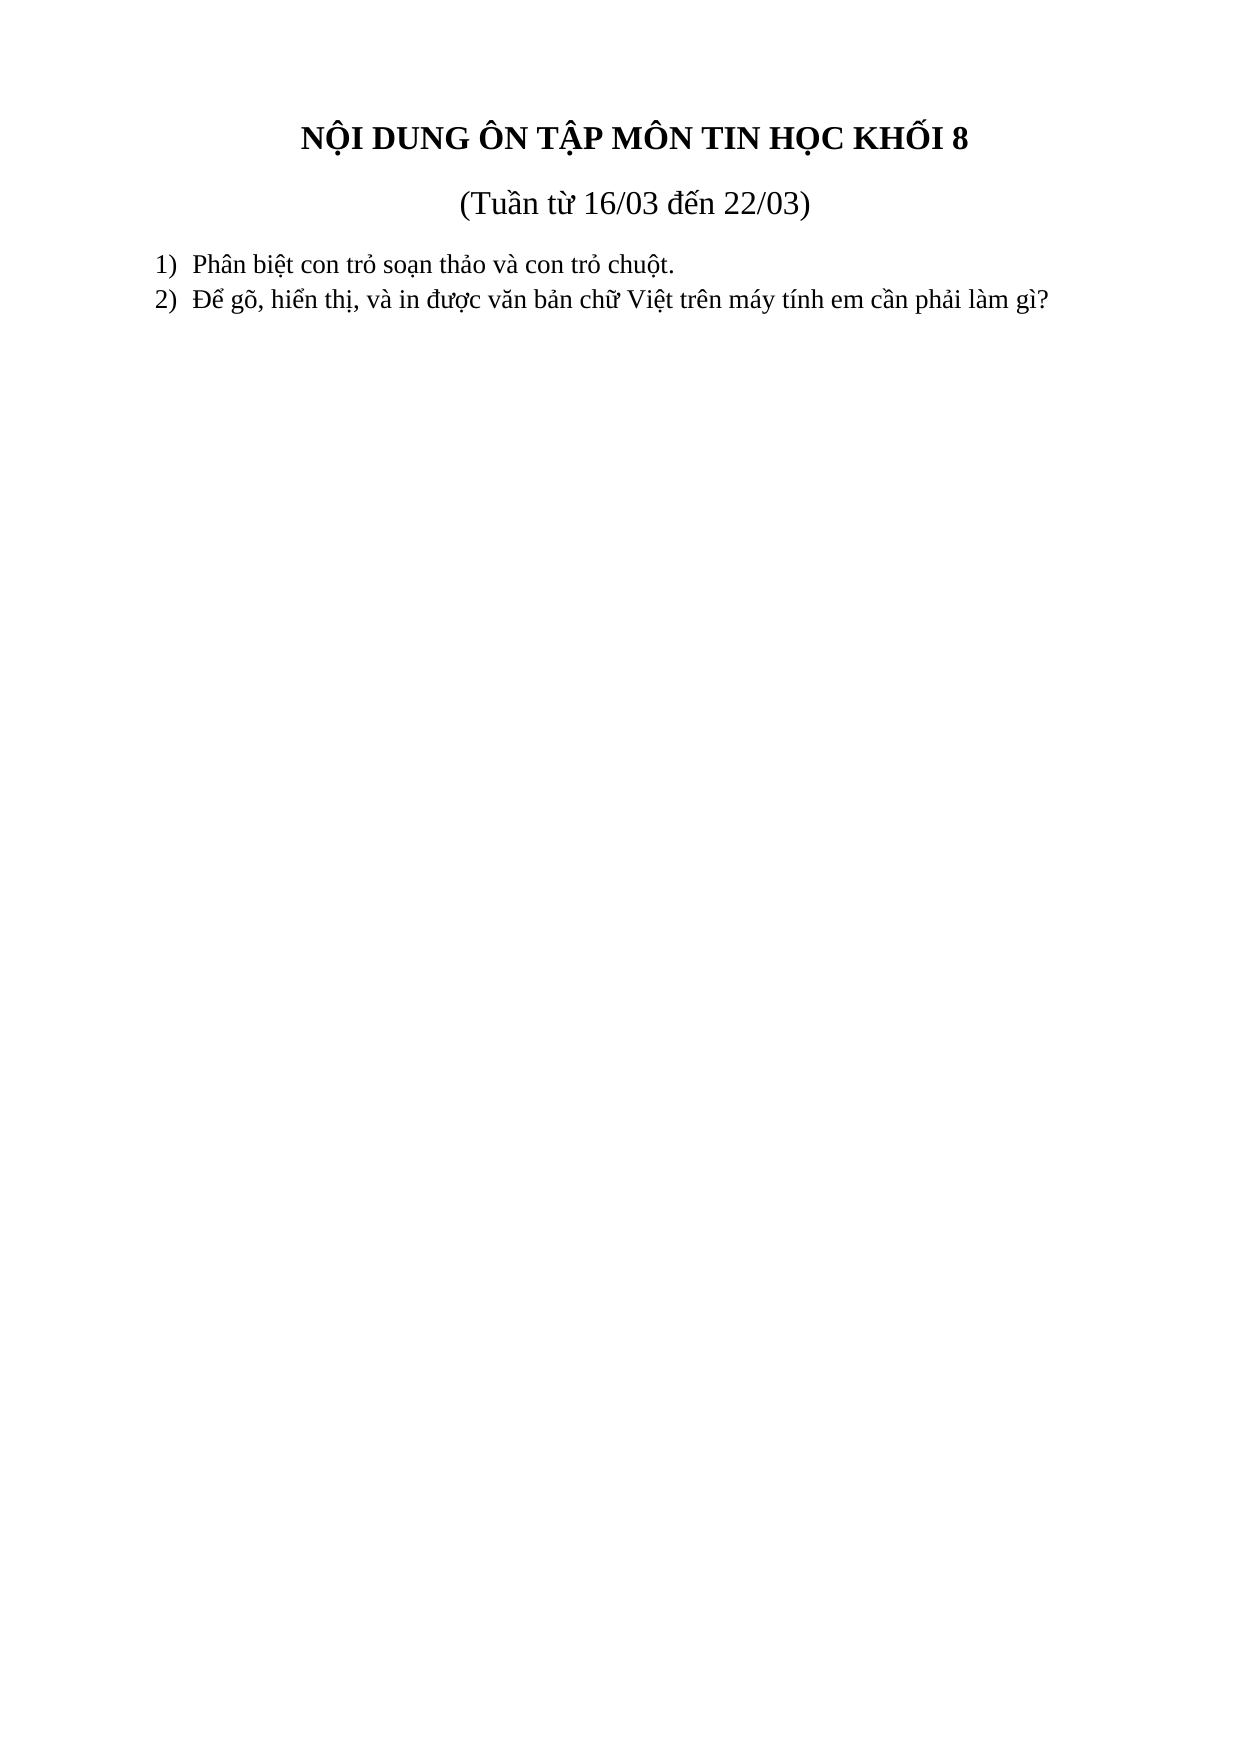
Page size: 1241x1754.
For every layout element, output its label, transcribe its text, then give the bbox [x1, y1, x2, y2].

list Để gõ, hiển thị, và in được văn bản chữ Việt trên máy tính em cần phải làm gì? [154, 284, 1122, 315]
text NỘI DUNG ÔN TẬP MÔN TIN HỌC KHỐI 8 [148, 118, 1122, 156]
text (Tuần từ 16/03 đến 22/03) [148, 183, 1122, 221]
list Phân biệt con trỏ soạn thảo và con trỏ chuột. [154, 248, 1122, 279]
